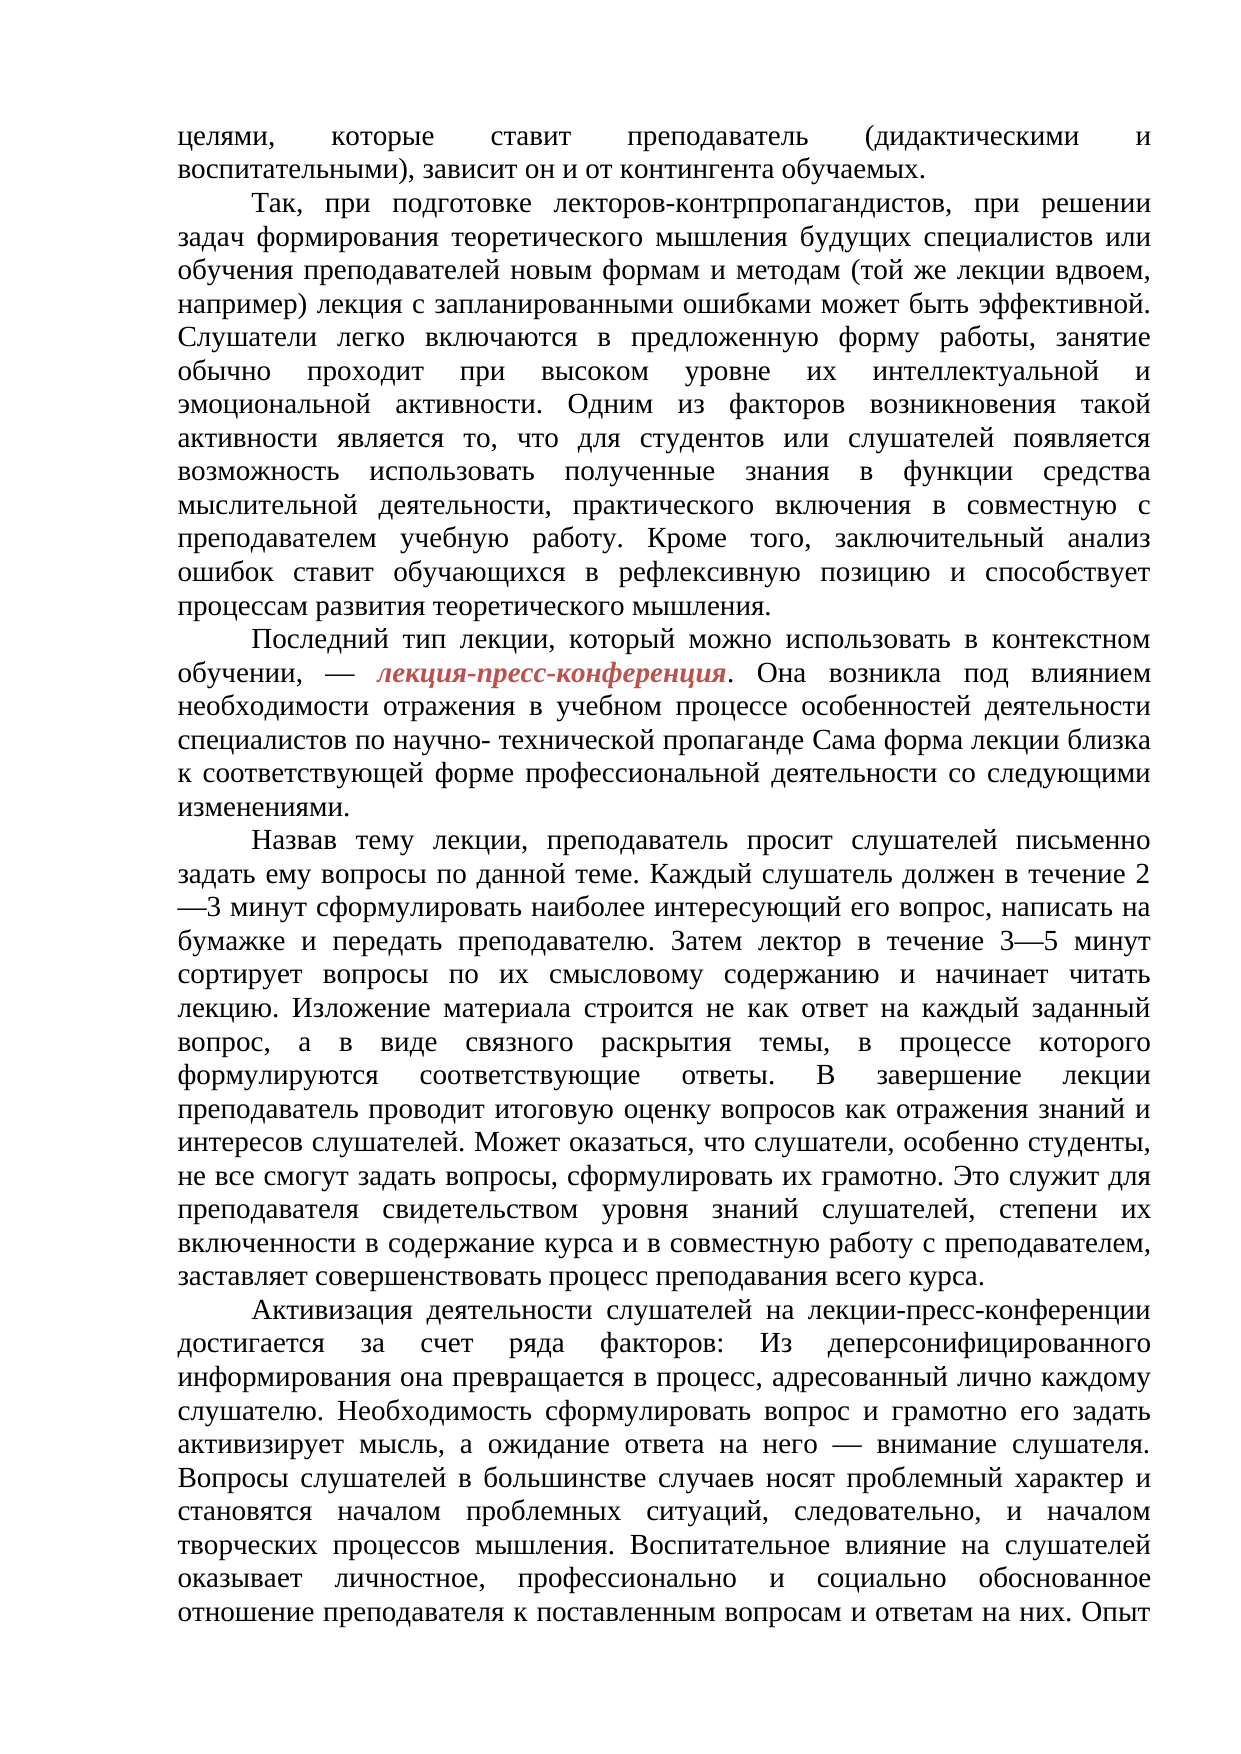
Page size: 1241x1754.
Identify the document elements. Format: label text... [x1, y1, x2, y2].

text Назвав тему лекции, преподаватель просит слушателей письменно задать ему вопросы по данной теме. Каждый слушатель должен в течение 2—3 минут сформулировать наиболее интересующий его вопрос, написать на бумажке и передать преподавателю. Затем лектор в течение 3—5 минут сортирует вопросы по их смысловому содержанию и начинает читать лекцию. Изложение материала строится не как ответ на каждый заданный вопрос, а в виде связного раскрытия темы, в процессе которого формулируются соответствующие ответы. В завершение лекции преподаватель проводит итоговую оценку вопросов как отражения знаний и интересов слушателей. Может оказаться, что слушатели, особенно студенты, не все смогут задать вопросы, сформулировать их грамотно. Это служит для преподавателя свидетельством уровня знаний слушателей, степени их включенности в содержание курса и в совместную работу с преподавателем, заставляет совершенствовать процесс преподавания всего курса. [177, 822, 1152, 1292]
text Так, при подготовке лекторов-контрпропагандистов, при решении задач формирования теоретического мышления будущих специалистов или обучения преподавателей новым формам и методам (той же лекции вдвоем, например) лекция с запланированными ошибками может быть эффективной. Слушатели легко включаются в предложенную форму работы, занятие обычно проходит при высоком уровне их интеллектуальной и эмоциональной активности. Одним из факторов возникновения такой активности является то, что для студентов или слушателей появляется возможность использовать полученные знания в функции средства мыслительной деятельности, практического включения в совместную с преподавателем учебную работу. Кроме того, заключительный анализ ошибок ставит обучающихся в рефлексивную позицию и способствует процессам развития теоретического мышления. [177, 185, 1152, 621]
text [177, 118, 1152, 185]
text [177, 1292, 1152, 1627]
text Последний тип лекции, который можно использовать в контекстном обучении, — лекция-пресс-конференция. Она возникла под влиянием необходимости отражения в учебном процессе особенностей деятельности специалистов по научно- технической пропаганде Сама форма лекции близка к соответствующей форме профессиональной деятельности со следующими изменениями. [177, 621, 1152, 822]
